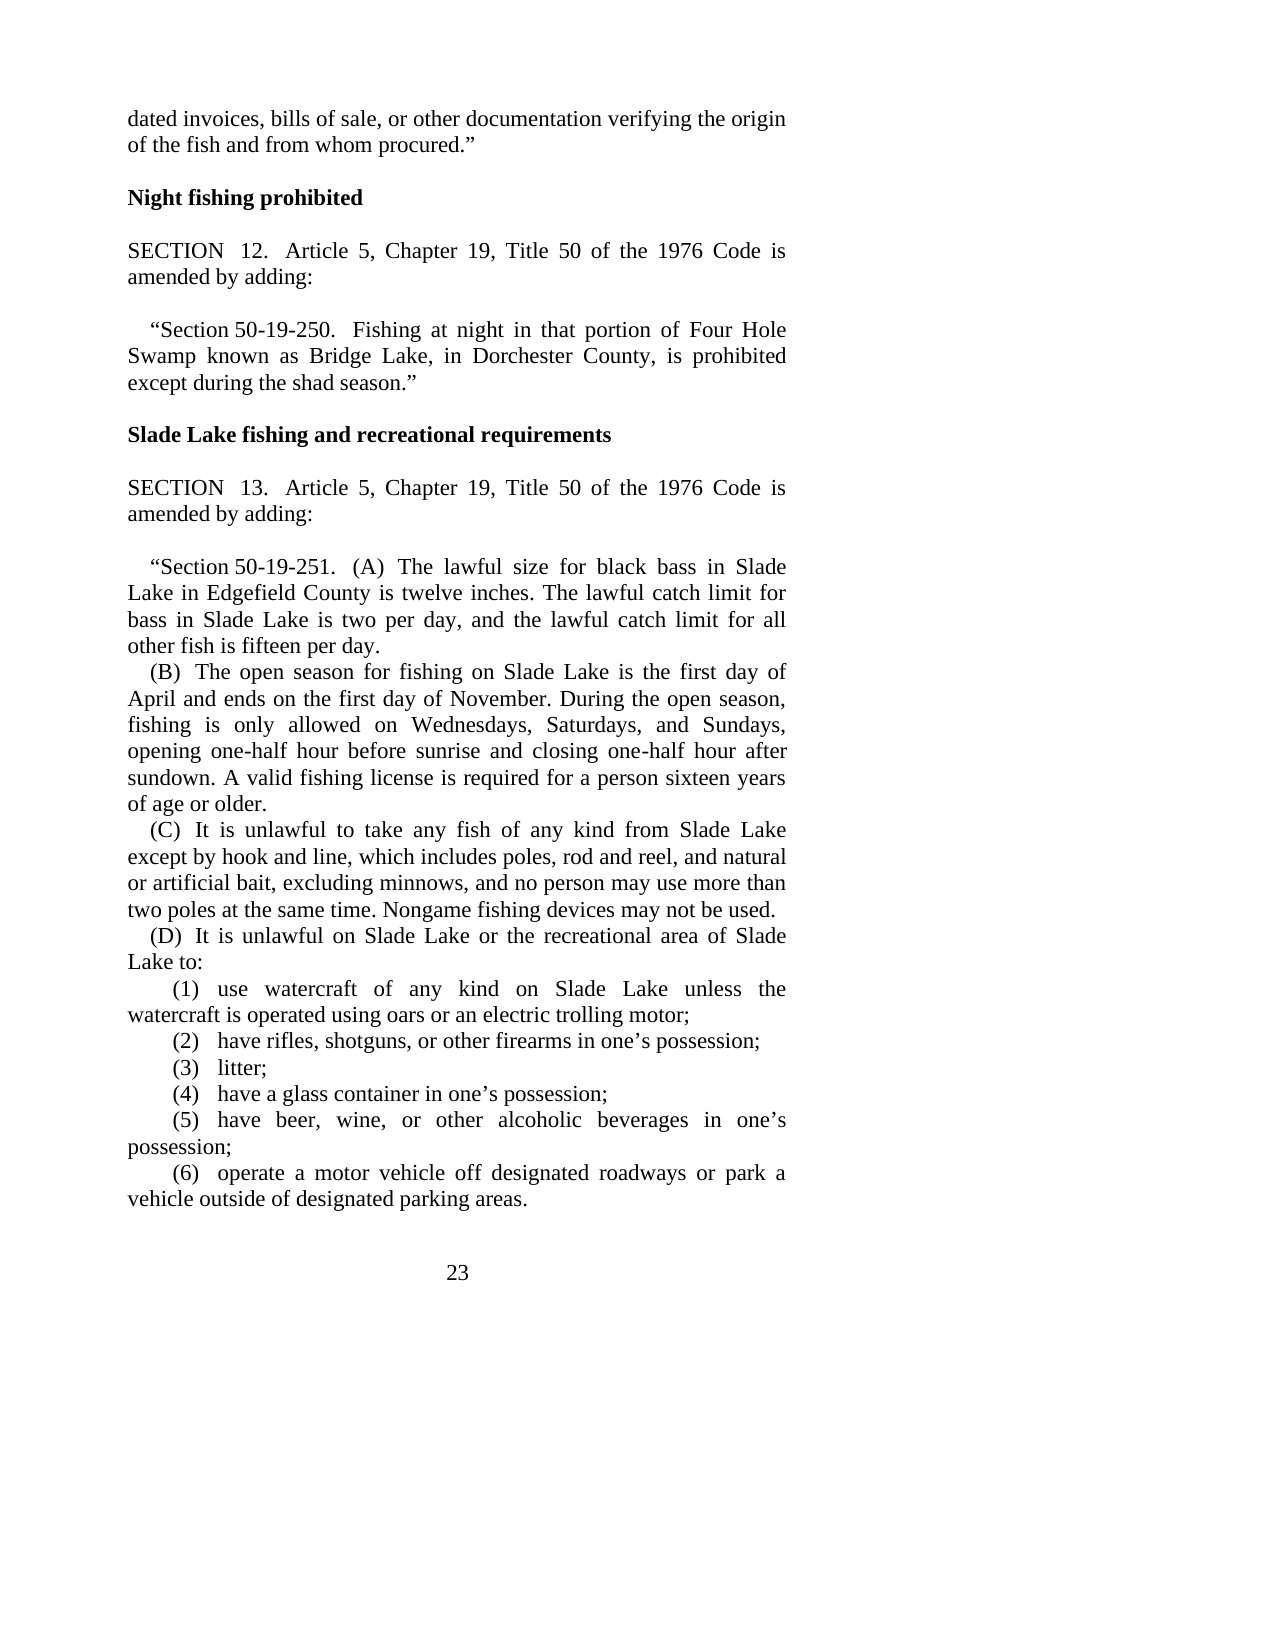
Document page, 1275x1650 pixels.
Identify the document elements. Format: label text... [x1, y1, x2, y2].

text “Section 50-19-250. Fishing at night in that portion of Four Hole Swamp known as Bridge Lake, in Dorchester County, is prohibited except during the shad season.” [127, 316, 787, 395]
text SECTION 13. Article 5, Chapter 19, Title 50 of the 1976 Code is amended by adding: [127, 474, 787, 527]
text (6) operate a motor vehicle off designated roadways or park a vehicle outside of designated parking areas. [127, 1159, 787, 1212]
text (B) The open season for fishing on Slade Lake is the first day of April and ends on the first day of November. During the open season, fishing is only allowed on Wednesdays, Saturdays, and Sundays, opening one-half hour before sunrise and closing one-half hour after sundown. A valid fishing license is required for a person sixteen years of age or older. [127, 658, 787, 817]
text Slade Lake fishing and recreational requirements [127, 421, 787, 448]
text (3) litter; [127, 1054, 787, 1080]
text (1) use watercraft of any kind on Slade Lake unless the watercraft is operated using oars or an electric trolling motor; [127, 975, 787, 1027]
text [127, 105, 787, 158]
text (5) have beer, wine, or other alcoholic beverages in one’s possession; [127, 1106, 787, 1159]
text (C) It is unlawful to take any fish of any kind from Slade Lake except by hook and line, which includes poles, rod and reel, and natural or artificial bait, excluding minnows, and no person may use more than two poles at the same time. Nongame fishing devices may not be used. [127, 817, 787, 922]
text (2) have rifles, shotguns, or other firearms in one’s possession; [127, 1027, 787, 1054]
text “Section 50-19-251. (A) The lawful size for black bass in Slade Lake in Edgefield County is twelve inches. The lawful catch limit for bass in Slade Lake is two per day, and the lawful catch limit for all other fish is fifteen per day. [127, 553, 787, 658]
text (4) have a glass container in one’s possession; [127, 1080, 787, 1106]
text Night fishing prohibited [127, 184, 787, 210]
text (D) It is unlawful on Slade Lake or the recreational area of Slade Lake to: [127, 922, 787, 975]
text SECTION 12. Article 5, Chapter 19, Title 50 of the 1976 Code is amended by adding: [127, 237, 787, 289]
